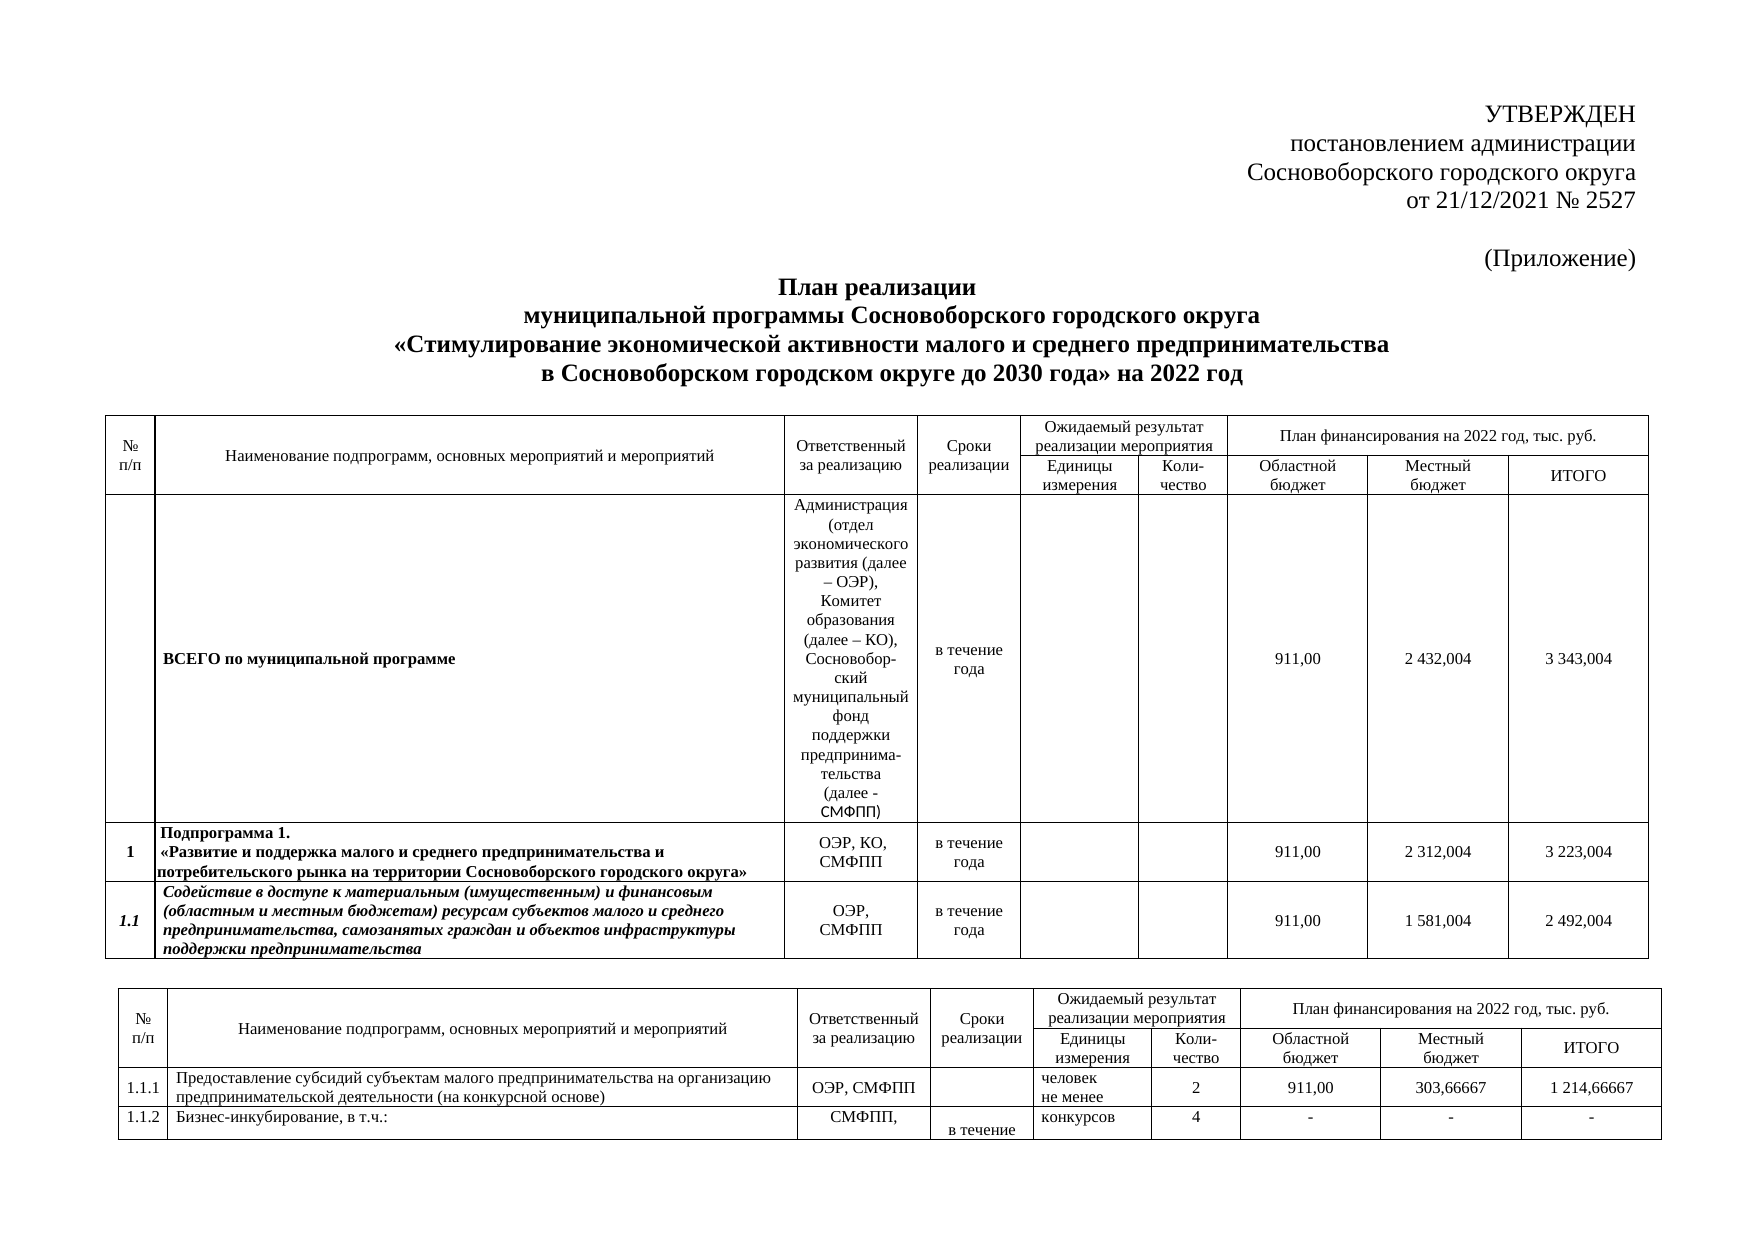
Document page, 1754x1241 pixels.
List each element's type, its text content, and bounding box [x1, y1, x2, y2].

text муниципальной программы Сосновоборского городского округа [118, 300, 1636, 329]
table_cell 1.1 [106, 882, 154, 958]
table_cell 1.1.2 [119, 1107, 167, 1139]
table_cell [1021, 495, 1138, 822]
table_cell 911,00 [1241, 1068, 1380, 1106]
text (Приложение) [118, 243, 1636, 272]
table_cell ОЭР, СМФПП [785, 882, 917, 958]
table_cell [1139, 882, 1227, 958]
table_cell ОЭР, СМФПП [798, 1068, 930, 1106]
table_header Наименование подпрограмм, основных мероприятий и мероприятий [156, 416, 784, 494]
table_cell 911,00 [1228, 882, 1367, 958]
table_cell Коли-чество [1139, 456, 1227, 494]
table_cell [1139, 823, 1227, 881]
table_cell 1.1.1 [119, 1068, 167, 1106]
table_cell Областной бюджет [1241, 1029, 1380, 1067]
table_cell [1139, 495, 1227, 822]
table_cell в течение года [918, 882, 1020, 958]
table_header Ответственный за реализацию [785, 416, 917, 494]
table_cell 1 214,66667 [1522, 1068, 1661, 1106]
table_cell Местный бюджет [1368, 456, 1508, 494]
table_cell 2 432,004 [1368, 495, 1508, 822]
table_header № п/п [119, 989, 167, 1067]
text «Стимулирование экономической активности малого и среднего предпринимательства [148, 329, 1636, 358]
table_header Ответственный за реализацию [798, 989, 930, 1067]
table_cell [1021, 882, 1138, 958]
table_cell 911,00 [1228, 495, 1367, 822]
table_cell ВСЕГО по муниципальной программе [156, 495, 784, 822]
table_cell [931, 1068, 1033, 1106]
table_cell Областной бюджет [1228, 456, 1367, 494]
table_cell конкурсов [1034, 1107, 1151, 1139]
text УТВЕРЖДЕН [118, 99, 1636, 128]
table_cell Подпрограмма 1. «Развитие и поддержка малого и среднего предпринимательства и потребительского рынка на территории Сосновоборского городского округа» [156, 823, 784, 881]
table_cell ИТОГО [1522, 1029, 1661, 1067]
table_cell 303,66667 [1381, 1068, 1521, 1106]
table_cell Администрация (отдел экономического развития (далее – ОЭР), Комитет образования (далее – КО), Сосновобор-ский муниципальный фонд поддержки предпринима-тельства (далее - СМФПП) [785, 495, 917, 822]
table_header Ожидаемый результат реализации мероприятия [1021, 416, 1227, 455]
table_cell в течение года [918, 495, 1020, 822]
text План реализации [118, 272, 1636, 300]
table_header План финансирования на 2022 год, тыс. руб. [1228, 416, 1648, 455]
table_cell 2 312,004 [1368, 823, 1508, 881]
text в Сосновоборском городском округе до 2030 года» на 2022 год [148, 358, 1636, 387]
table_cell СМФПП, ОЭР [798, 1107, 930, 1139]
table_cell 2 492,004 [1509, 882, 1648, 958]
table_cell в течение года [918, 823, 1020, 881]
table_cell ОЭР, КО, СМФПП [785, 823, 917, 881]
text от 21/12/2021 № 2527 [118, 185, 1636, 214]
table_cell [168, 1107, 797, 1139]
table_header № п/п [106, 416, 154, 494]
table_cell 3 223,004 [1509, 823, 1648, 881]
table_header Сроки реализации [931, 989, 1033, 1067]
table_cell - [1381, 1107, 1521, 1139]
table_cell Коли-чество [1152, 1029, 1240, 1067]
table_cell Единицы измерения [1034, 1029, 1151, 1067]
table_cell Содействие в доступе к материальным (имущественным) и финансовым (областным и местным бюджетам) ресурсам субъектов малого и среднего предпринимательства, самозанятых граждан и объектов инфраструктуры поддержки предпринимательства [156, 882, 784, 958]
table_cell человек не менее [1034, 1068, 1151, 1106]
table_cell ИТОГО [1509, 456, 1648, 494]
table_cell 4 [1152, 1107, 1240, 1139]
table_cell 2 [1152, 1068, 1240, 1106]
table_header Наименование подпрограмм, основных мероприятий и мероприятий [168, 989, 797, 1067]
table_cell 1 581,004 [1368, 882, 1508, 958]
table_cell - [1522, 1107, 1661, 1139]
table_cell Местный бюджет [1381, 1029, 1521, 1067]
table_header Сроки реализации [918, 416, 1020, 494]
table_header План финансирования на 2022 год, тыс. руб. [1241, 989, 1661, 1027]
table_cell 1 [106, 823, 154, 881]
table_cell 911,00 [1228, 823, 1367, 881]
table_cell 3 343,004 [1509, 495, 1648, 822]
table_cell [106, 495, 154, 822]
table_cell Предоставление субсидий субъектам малого предпринимательства на организацию предпринимательской деятельности (на конкурсной основе) [168, 1068, 797, 1106]
text постановлением администрации [118, 128, 1636, 157]
text Сосновоборского городского округа [118, 157, 1636, 185]
table_header Ожидаемый результат реализации мероприятия [1034, 989, 1240, 1027]
table_cell [1021, 823, 1138, 881]
table_cell в течение года [931, 1107, 1033, 1139]
table_cell - [1241, 1107, 1380, 1139]
table_cell Единицы измерения [1021, 456, 1138, 494]
